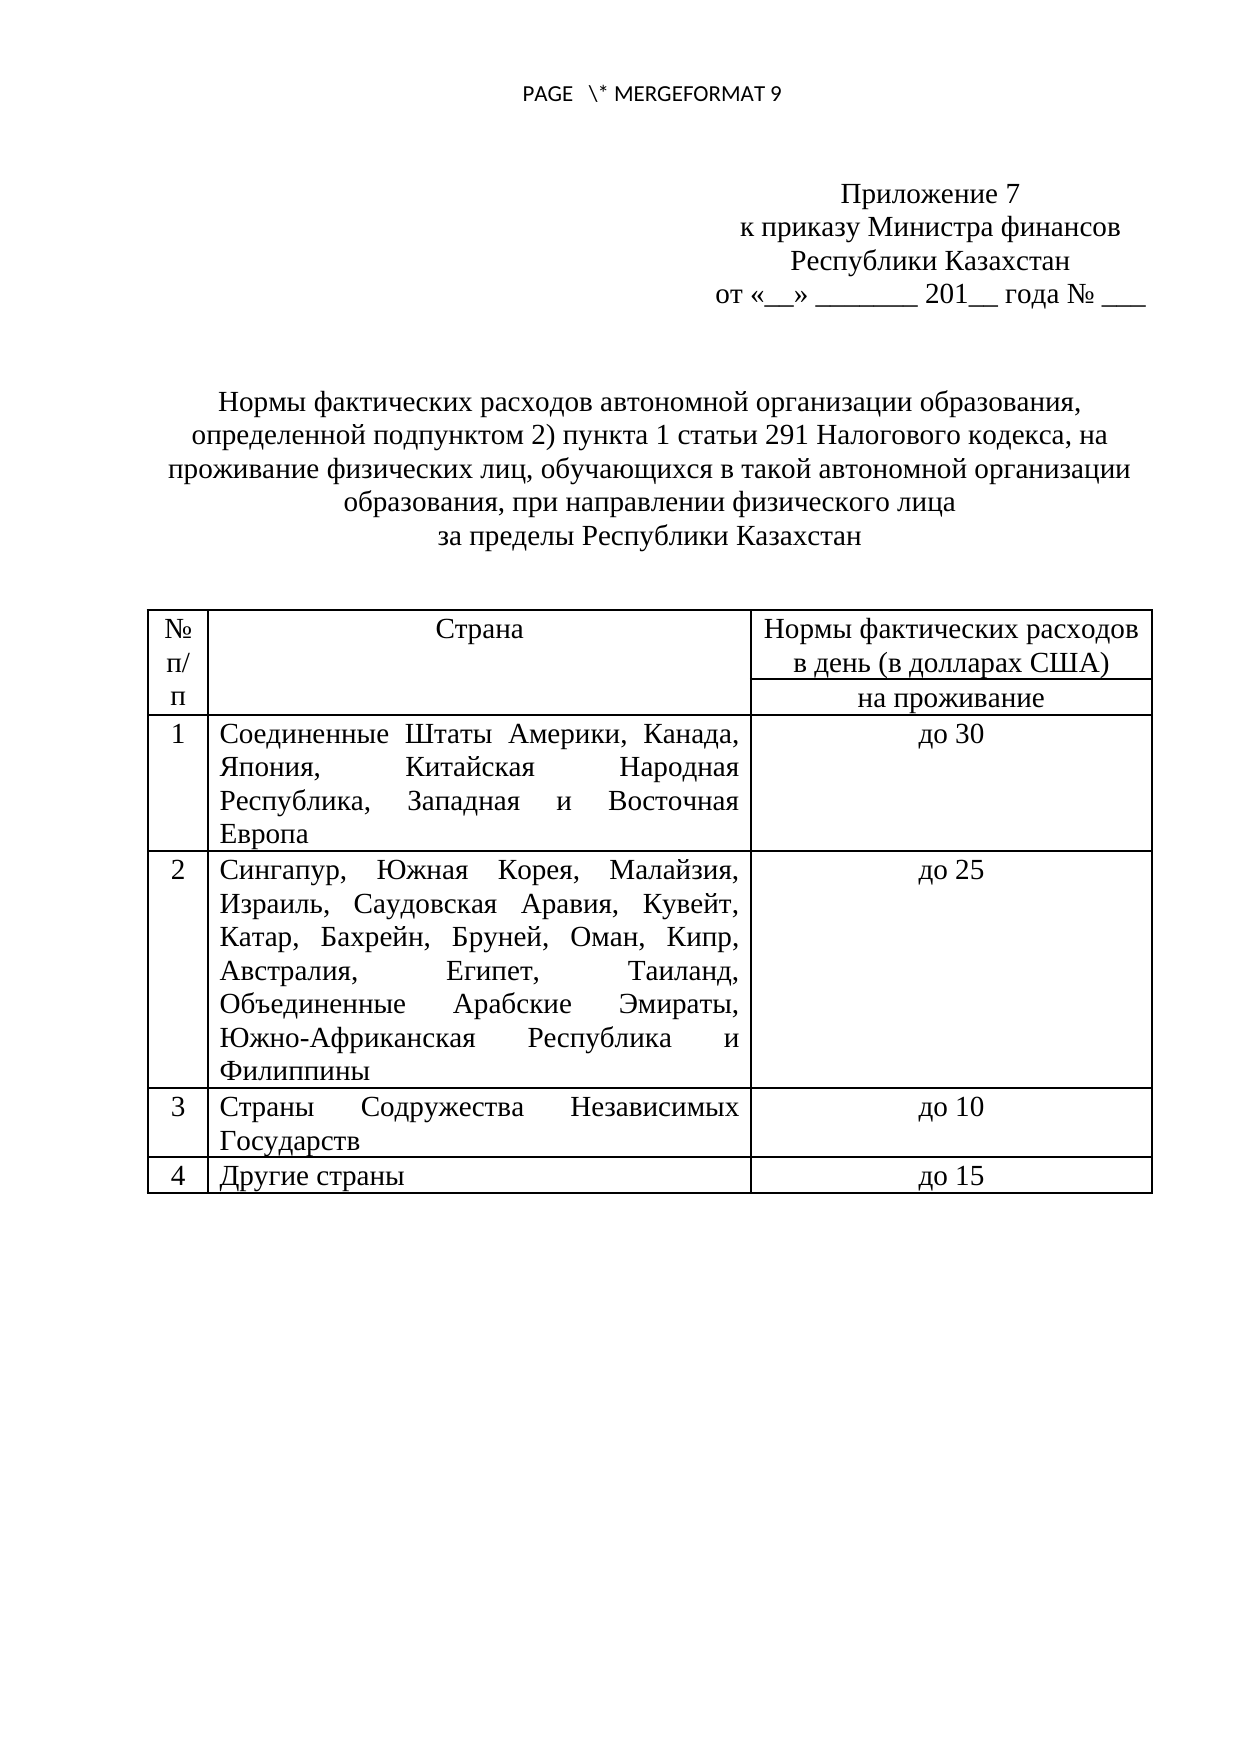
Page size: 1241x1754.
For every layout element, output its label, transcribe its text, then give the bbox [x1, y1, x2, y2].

table_cell Сингапур, Южная Корея, Малайзия, Израиль, Саудовская Аравия, Кувейт, Катар, Бахрейн, Бруней, Оман, Кипр, Австралия, Египет, Таиланд, Объединенные Арабские Эмираты, Южно-Африканская Республика и Филиппины [209, 852, 750, 1087]
text за пределы Республики Казахстан [148, 518, 1152, 552]
table_cell до 10 [752, 1089, 1151, 1156]
table_header Страна [209, 611, 750, 714]
table_cell Соединенные Штаты Америки, Канада, Япония, Китайская Народная Республика, Западная и Восточная Европа [209, 716, 750, 850]
table_cell на проживание [752, 680, 1151, 714]
text Приложение 7 [709, 176, 1152, 209]
table_header № п/п [149, 611, 207, 714]
text к приказу Министра финансов [709, 209, 1152, 243]
text Республики Казахстан [709, 243, 1152, 276]
text Нормы фактических расходов автономной организации образования, определенной подпунктом 2) пункта 1 статьи 291 Налогового кодекса, на проживание физических лиц, обучающихся в такой автономной организации образования, при направлении физического лица [148, 384, 1152, 518]
table_cell до 15 [752, 1158, 1151, 1192]
table_cell до 30 [752, 716, 1151, 850]
text от «__» _______ 201__ года № ___ [709, 276, 1152, 310]
table_cell 4 [149, 1158, 207, 1192]
table_cell 2 [149, 852, 207, 1087]
table_cell Страны Содружества Независимых Государств [209, 1089, 750, 1156]
table_header Нормы фактических расходов в день (в долларах США) [752, 611, 1151, 678]
table_cell 3 [149, 1089, 207, 1156]
table_cell до 25 [752, 852, 1151, 1087]
table_cell 1 [149, 716, 207, 850]
table_cell Другие страны [209, 1158, 750, 1192]
